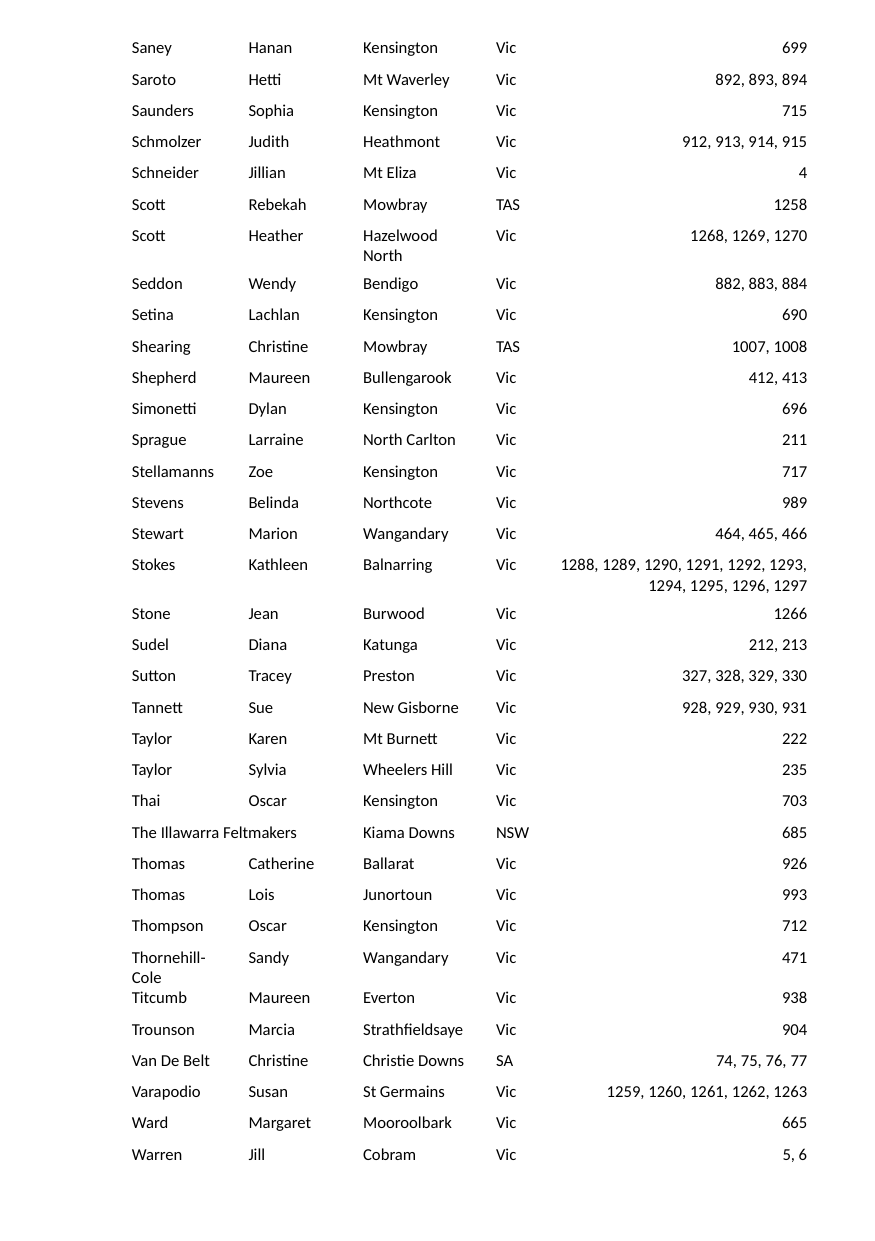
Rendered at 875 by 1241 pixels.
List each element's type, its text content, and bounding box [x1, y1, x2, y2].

table_cell Junortoun [352, 884, 484, 916]
table_cell Kensington [352, 38, 484, 69]
table_cell Shearing [120, 336, 237, 367]
table_cell Vic [485, 884, 543, 916]
table_cell 212, 213 [543, 634, 818, 666]
table_cell Vic [485, 430, 543, 461]
table_cell 1259, 1260, 1261, 1262, 1263 [543, 1081, 818, 1112]
table_cell Vic [485, 916, 543, 947]
table_cell St Germains [352, 1081, 484, 1112]
table_cell 712 [543, 916, 818, 947]
table_cell Margaret [237, 1113, 352, 1144]
table_cell Vic [485, 131, 543, 162]
table_cell Titcumb [120, 988, 237, 1019]
table_cell Vic [485, 100, 543, 131]
table_cell Sylvia [237, 759, 352, 791]
table_cell 235 [543, 759, 818, 791]
table_cell Catherine [237, 853, 352, 884]
table_cell 5, 6 [543, 1144, 818, 1175]
table_cell Kensington [352, 916, 484, 947]
table_cell Shepherd [120, 367, 237, 398]
table_cell 912, 913, 914, 915 [543, 131, 818, 162]
table_cell Vic [485, 461, 543, 492]
table_cell Kensington [352, 461, 484, 492]
table_cell Christine [237, 336, 352, 367]
table_cell Vic [485, 524, 543, 555]
table_cell Heathmont [352, 131, 484, 162]
table_cell Vic [485, 1113, 543, 1144]
table_cell 1268, 1269, 1270 [543, 225, 818, 273]
table_cell Karen [237, 728, 352, 759]
table_cell Vic [485, 988, 543, 1019]
table_cell Vic [485, 367, 543, 398]
table_cell Everton [352, 988, 484, 1019]
table_cell Diana [237, 634, 352, 666]
table_cell Hazelwood North [352, 225, 484, 273]
table_cell Mt Eliza [352, 163, 484, 194]
table_cell Mooroolbark [352, 1113, 484, 1144]
table_cell Sue [237, 697, 352, 728]
table_cell Vic [485, 492, 543, 523]
table_cell Vic [485, 666, 543, 697]
table_cell SA [485, 1050, 543, 1081]
table_cell 904 [543, 1019, 818, 1050]
table_cell Setina [120, 305, 237, 336]
table_cell Vic [485, 1019, 543, 1050]
table_cell Oscar [237, 916, 352, 947]
table_cell Christie Downs [352, 1050, 484, 1081]
table_cell Jill [237, 1144, 352, 1175]
table_cell Stellamanns [120, 461, 237, 492]
table_cell Thomas [120, 853, 237, 884]
table_cell 703 [543, 791, 818, 822]
table_cell Sandy [237, 947, 352, 987]
table_cell The Illawarra Feltmakers [120, 822, 352, 853]
table_cell TAS [485, 336, 543, 367]
table_cell Lachlan [237, 305, 352, 336]
table_cell 464, 465, 466 [543, 524, 818, 555]
table_cell 993 [543, 884, 818, 916]
table_cell Heather [237, 225, 352, 273]
table_cell Rebekah [237, 194, 352, 225]
table_cell Vic [485, 163, 543, 194]
table_cell 412, 413 [543, 367, 818, 398]
table_cell 715 [543, 100, 818, 131]
table_cell Schmolzer [120, 131, 237, 162]
table_cell Hanan [237, 38, 352, 69]
table_cell Vic [485, 225, 543, 273]
table_cell Preston [352, 666, 484, 697]
table_cell Saroto [120, 69, 237, 100]
table_cell 699 [543, 38, 818, 69]
table_cell Kensington [352, 399, 484, 430]
table_cell North Carlton [352, 430, 484, 461]
table_cell Vic [485, 274, 543, 305]
table_cell Vic [485, 603, 543, 634]
table_cell Balnarring [352, 555, 484, 603]
table_cell 892, 893, 894 [543, 69, 818, 100]
table_cell Larraine [237, 430, 352, 461]
table_cell 1288, 1289, 1290, 1291, 1292, 1293, 1294, 1295, 1296, 1297 [543, 555, 818, 603]
table_cell 989 [543, 492, 818, 523]
table_cell Thomas [120, 884, 237, 916]
table_cell Vic [485, 791, 543, 822]
table_cell Mt Waverley [352, 69, 484, 100]
table_cell Stone [120, 603, 237, 634]
table_cell 74, 75, 76, 77 [543, 1050, 818, 1081]
table_cell Stevens [120, 492, 237, 523]
table_cell Sophia [237, 100, 352, 131]
table_cell Susan [237, 1081, 352, 1112]
table_cell Dylan [237, 399, 352, 430]
table_cell Vic [485, 38, 543, 69]
table_cell Vic [485, 69, 543, 100]
table_cell NSW [485, 822, 543, 853]
table_cell Thornehill-Cole [120, 947, 237, 987]
table_cell Bendigo [352, 274, 484, 305]
table_cell Sudel [120, 634, 237, 666]
table_cell 665 [543, 1113, 818, 1144]
table_cell Stokes [120, 555, 237, 603]
table_cell Sutton [120, 666, 237, 697]
table_cell 696 [543, 399, 818, 430]
table_cell Van De Belt [120, 1050, 237, 1081]
table_cell Vic [485, 853, 543, 884]
table_cell Warren [120, 1144, 237, 1175]
table_cell Tannett [120, 697, 237, 728]
table_cell Judith [237, 131, 352, 162]
table_cell Vic [485, 759, 543, 791]
table_cell Taylor [120, 728, 237, 759]
table_cell Wangandary [352, 947, 484, 987]
table_cell Simonetti [120, 399, 237, 430]
table_cell Kensington [352, 100, 484, 131]
table_cell Ward [120, 1113, 237, 1144]
table_cell Vic [485, 947, 543, 987]
table_cell Hetti [237, 69, 352, 100]
table_cell Mt Burnett [352, 728, 484, 759]
table_cell Wangandary [352, 524, 484, 555]
table_cell Jean [237, 603, 352, 634]
table_cell Christine [237, 1050, 352, 1081]
table_cell Taylor [120, 759, 237, 791]
table_cell Bullengarook [352, 367, 484, 398]
table_cell 717 [543, 461, 818, 492]
table_cell Vic [485, 555, 543, 603]
table_cell 1266 [543, 603, 818, 634]
table_cell Lois [237, 884, 352, 916]
table_cell 938 [543, 988, 818, 1019]
table_cell Vic [485, 305, 543, 336]
table_cell New Gisborne [352, 697, 484, 728]
table_cell Seddon [120, 274, 237, 305]
table_cell Mowbray [352, 336, 484, 367]
table_cell 327, 328, 329, 330 [543, 666, 818, 697]
table_cell 1007, 1008 [543, 336, 818, 367]
table_cell Katunga [352, 634, 484, 666]
table_cell Marcia [237, 1019, 352, 1050]
table_cell Vic [485, 728, 543, 759]
table_cell Wheelers Hill [352, 759, 484, 791]
table_cell Thompson [120, 916, 237, 947]
table_cell Cobram [352, 1144, 484, 1175]
table_cell Saunders [120, 100, 237, 131]
table_cell Trounson [120, 1019, 237, 1050]
table_cell Kensington [352, 791, 484, 822]
table_cell Maureen [237, 988, 352, 1019]
table_cell Vic [485, 634, 543, 666]
table_cell Oscar [237, 791, 352, 822]
table_cell Saney [120, 38, 237, 69]
table_cell Stewart [120, 524, 237, 555]
table_cell Ballarat [352, 853, 484, 884]
table_cell 926 [543, 853, 818, 884]
table_cell Northcote [352, 492, 484, 523]
table_cell Strathfieldsaye [352, 1019, 484, 1050]
table_cell 928, 929, 930, 931 [543, 697, 818, 728]
table_cell 882, 883, 884 [543, 274, 818, 305]
table_cell Kensington [352, 305, 484, 336]
table_cell TAS [485, 194, 543, 225]
table_cell Marion [237, 524, 352, 555]
table_cell Scott [120, 194, 237, 225]
table_cell 690 [543, 305, 818, 336]
table_cell Vic [485, 697, 543, 728]
table_cell Belinda [237, 492, 352, 523]
table_cell Sprague [120, 430, 237, 461]
table_cell Schneider [120, 163, 237, 194]
table_cell 1258 [543, 194, 818, 225]
table_cell 4 [543, 163, 818, 194]
table_cell Tracey [237, 666, 352, 697]
table_cell 211 [543, 430, 818, 461]
table_cell Jillian [237, 163, 352, 194]
table_cell Wendy [237, 274, 352, 305]
table_cell Thai [120, 791, 237, 822]
table_cell Mowbray [352, 194, 484, 225]
table_cell Scott [120, 225, 237, 273]
table_cell 685 [543, 822, 818, 853]
table_cell Kathleen [237, 555, 352, 603]
table_cell Vic [485, 1144, 543, 1175]
table_cell Zoe [237, 461, 352, 492]
table_cell Kiama Downs [352, 822, 484, 853]
table_cell Vic [485, 1081, 543, 1112]
table_cell 222 [543, 728, 818, 759]
table_cell Vic [485, 399, 543, 430]
table_cell Maureen [237, 367, 352, 398]
table_cell Varapodio [120, 1081, 237, 1112]
table_cell Burwood [352, 603, 484, 634]
table_cell 471 [543, 947, 818, 987]
